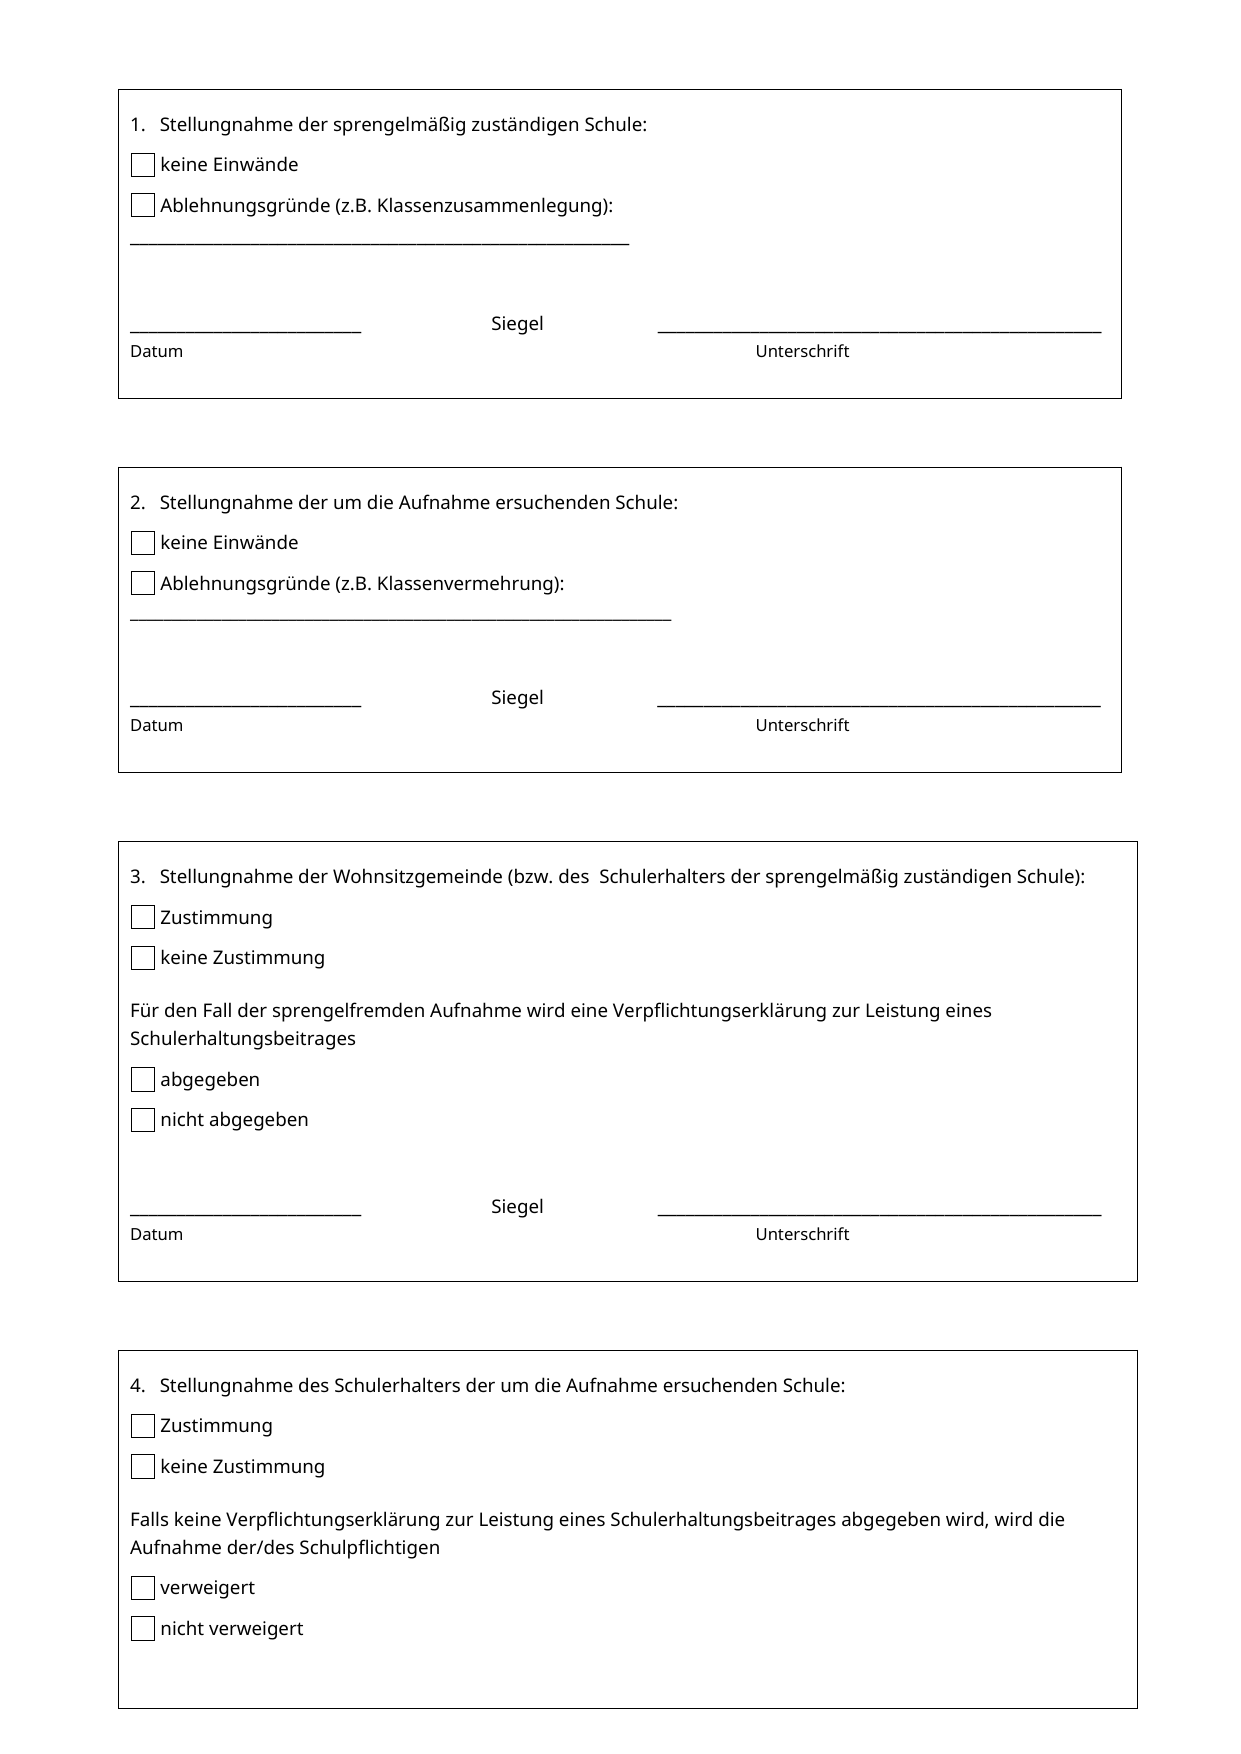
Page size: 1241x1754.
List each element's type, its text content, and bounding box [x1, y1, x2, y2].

table_header Stellungnahme der Wohnsitzgemeinde (bzw. des Schulerhalters der sprengelmäßig zuständigen Schule): Zustimmung keine Zustimmung Für den Fall der sprengelfremden Aufnahme wird eine Verpflichtungserklärung zur Leistung eines Schulerhaltungsbeitrages abgegeben nicht abgegeben _________________________ Siegel ________________________________________________ Datum Unterschrift [119, 842, 1137, 1281]
table_header Stellungnahme der um die Aufnahme ersuchenden Schule: keine Einwände Ablehnungsgründe (z.B. Klassenvermehrung): _________________________________________________________________ _________________________ Siegel ________________________________________________ Datum Unterschrift [119, 468, 1121, 772]
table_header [119, 1351, 1137, 1708]
table_header Stellungnahme der sprengelmäßig zuständigen Schule: keine Einwände Ablehnungsgründe (z.B. Klassenzusammenlegung): ______________________________________________________ _________________________ Siegel ________________________________________________ Datum Unterschrift [119, 90, 1121, 397]
